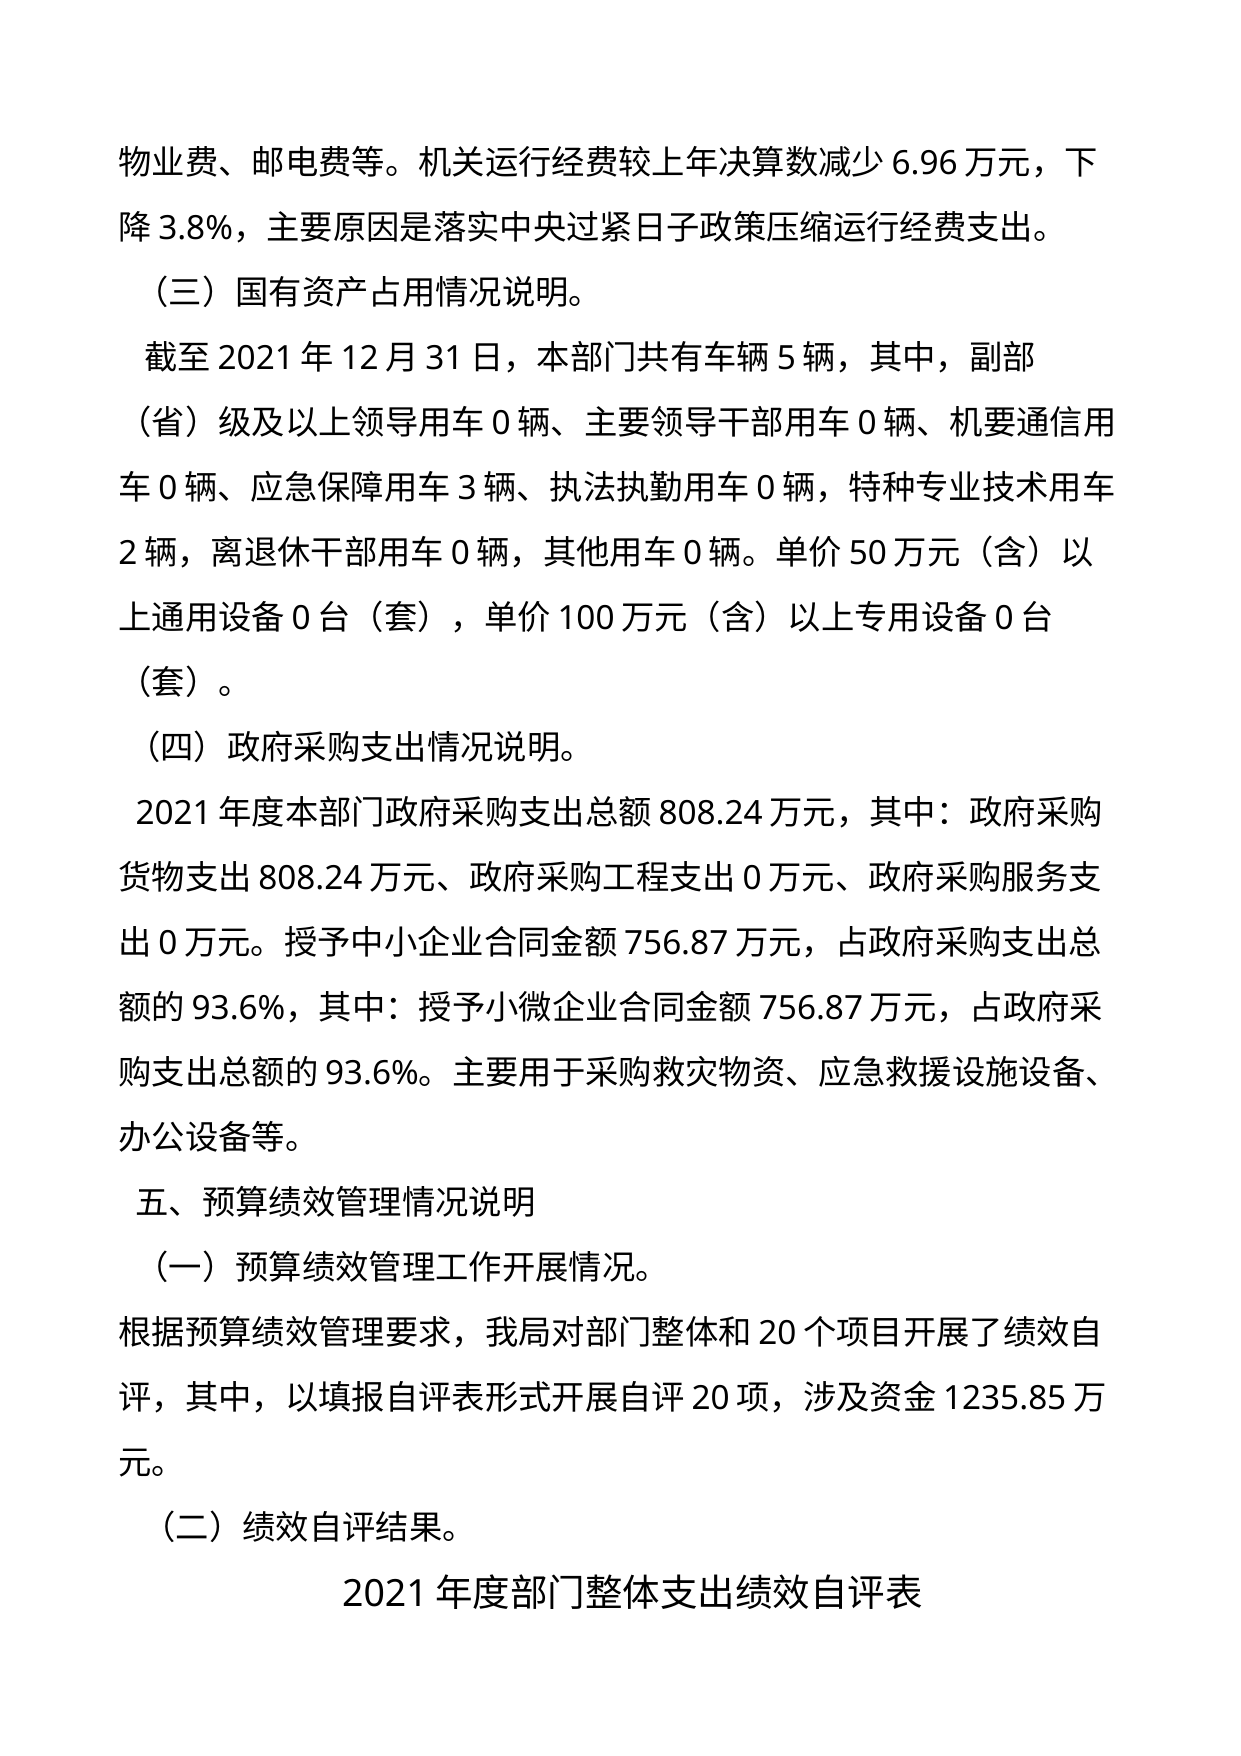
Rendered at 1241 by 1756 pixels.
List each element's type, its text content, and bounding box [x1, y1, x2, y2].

text 2021年度部门整体支出绩效自评表 [142, 1557, 1122, 1622]
list 绩效自评结果。 [142, 1492, 1122, 1557]
text （三）国有资产占用情况说明。 [118, 257, 1122, 322]
text 根据预算绩效管理要求，我局对部门整体和20个项目开展了绩效自评，其中，以填报自评表形式开展自评20项，涉及资金1235.85万元。 [118, 1297, 1122, 1492]
text （一）预算绩效管理工作开展情况。 [118, 1232, 1122, 1297]
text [118, 127, 1122, 257]
text （四）政府采购支出情况说明。 [118, 712, 1122, 777]
text 2021年度本部门政府采购支出总额808.24万元，其中：政府采购货物支出808.24万元、政府采购工程支出0万元、政府采购服务支出0万元。授予中小企业合同金额756.87万元，占政府采购支出总额的93.6%，其中：授予小微企业合同金额756.87万元，占政府采购支出总额的93.6%。主要用于采购救灾物资、应急救援设施设备、办公设备等。 [118, 777, 1122, 1167]
text 截至2021年12月31日，本部门共有车辆5辆，其中，副部（省）级及以上领导用车0辆、主要领导干部用车0辆、机要通信用车0辆、应急保障用车3辆、执法执勤用车0辆，特种专业技术用车2辆，离退休干部用车0辆，其他用车0辆。单价50万元（含）以上通用设备0台（套），单价100万元（含）以上专用设备0台（套）。 [118, 322, 1122, 712]
text 五、预算绩效管理情况说明 [118, 1167, 1122, 1232]
